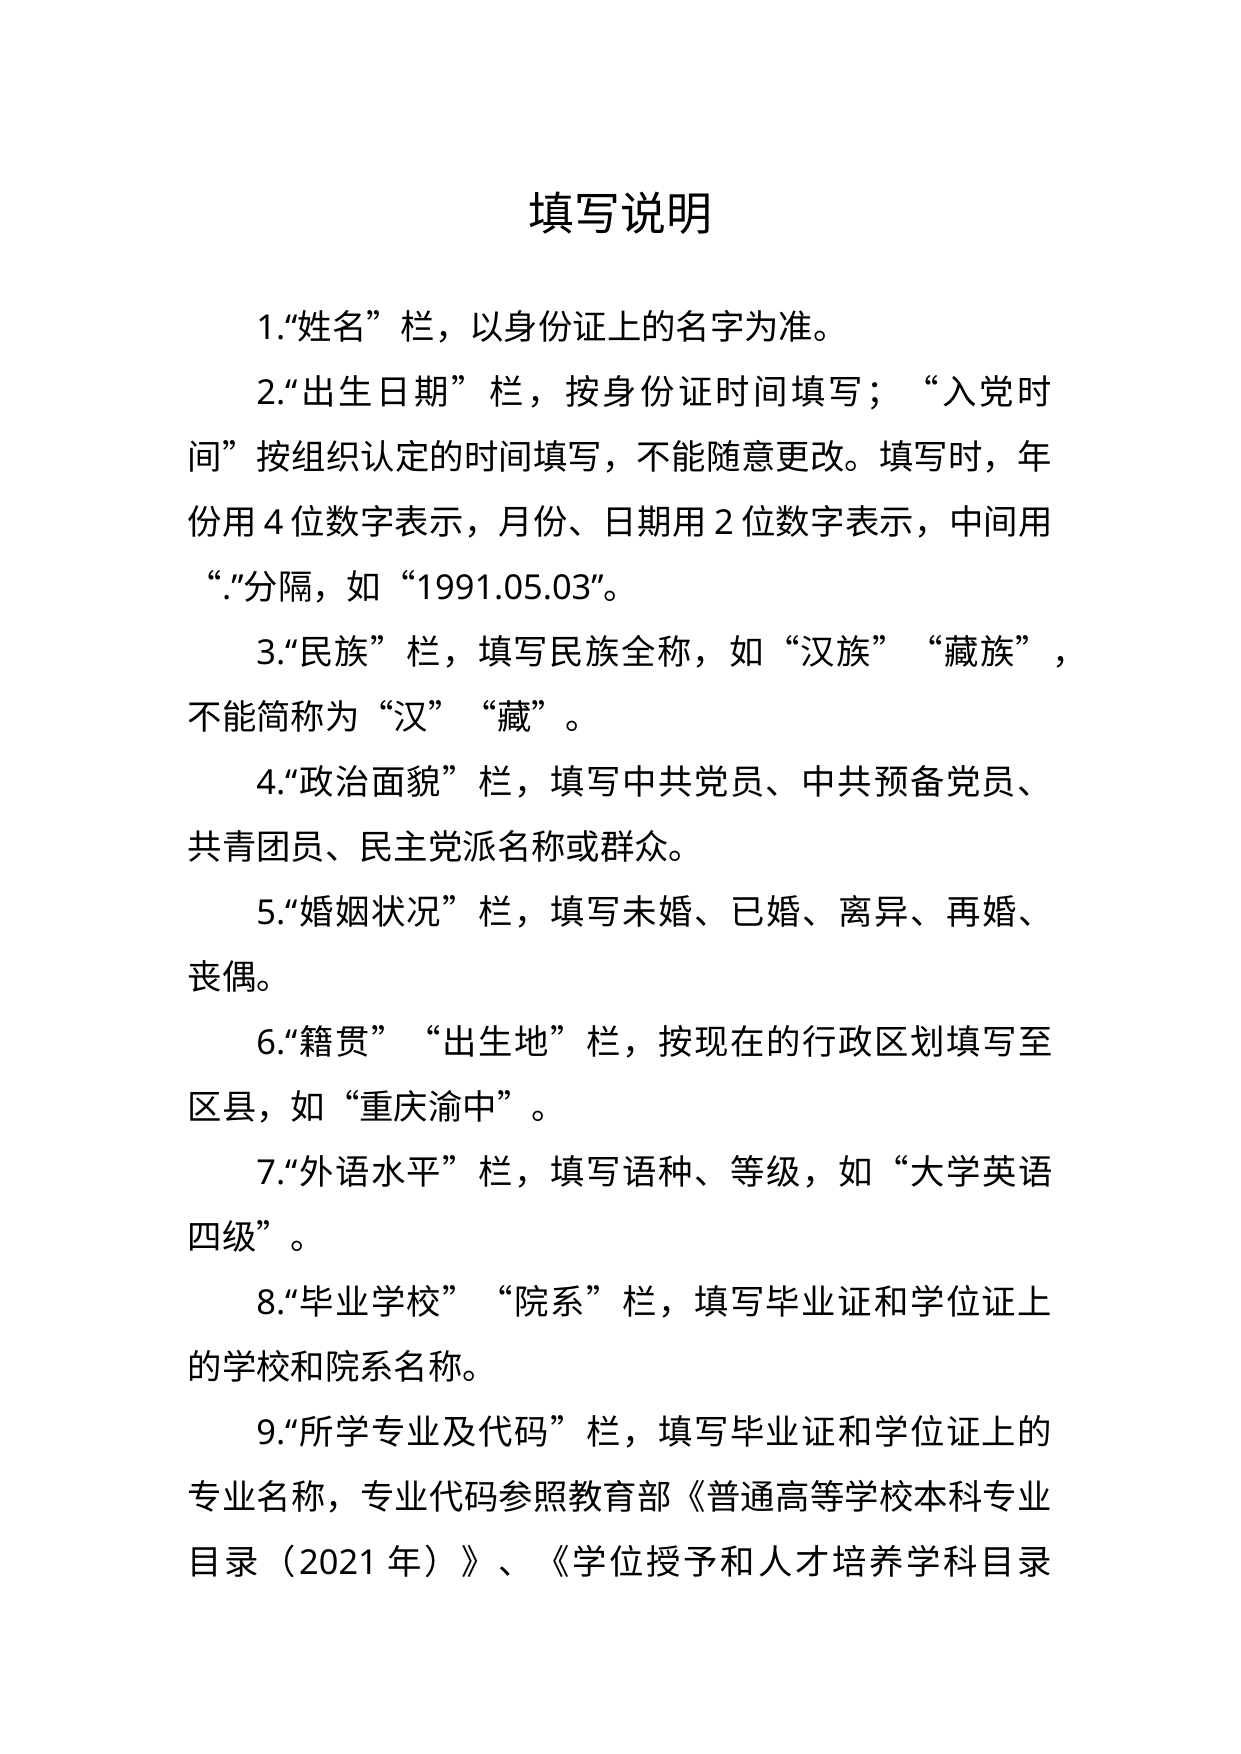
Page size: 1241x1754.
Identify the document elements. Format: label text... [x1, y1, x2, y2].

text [187, 1397, 1053, 1592]
text 5.“婚姻状况”栏，填写未婚、已婚、离异、再婚、丧偶。 [187, 877, 1053, 1007]
text 8.“毕业学校”“院系”栏，填写毕业证和学位证上的学校和院系名称。 [187, 1267, 1053, 1397]
text 2.“出生日期”栏，按身份证时间填写；“入党时间”按组织认定的时间填写，不能随意更改。填写时，年份用4位数字表示，月份、日期用2位数字表示，中间用“.”分隔，如“1991.05.03”。 [187, 357, 1053, 617]
text 4.“政治面貌”栏，填写中共党员、中共预备党员、共青团员、民主党派名称或群众。 [187, 747, 1053, 877]
text 7.“外语水平”栏，填写语种、等级，如“大学英语四级”。 [187, 1137, 1053, 1267]
text 1.“姓名”栏，以身份证上的名字为准。 [187, 292, 1053, 357]
text 填写说明 [187, 162, 1053, 259]
text 3.“民族”栏，填写民族全称，如“汉族”“藏族”，不能简称为“汉”“藏”。 [187, 617, 1053, 747]
text 6.“籍贯”“出生地”栏，按现在的行政区划填写至区县，如“重庆渝中”。 [187, 1007, 1053, 1137]
